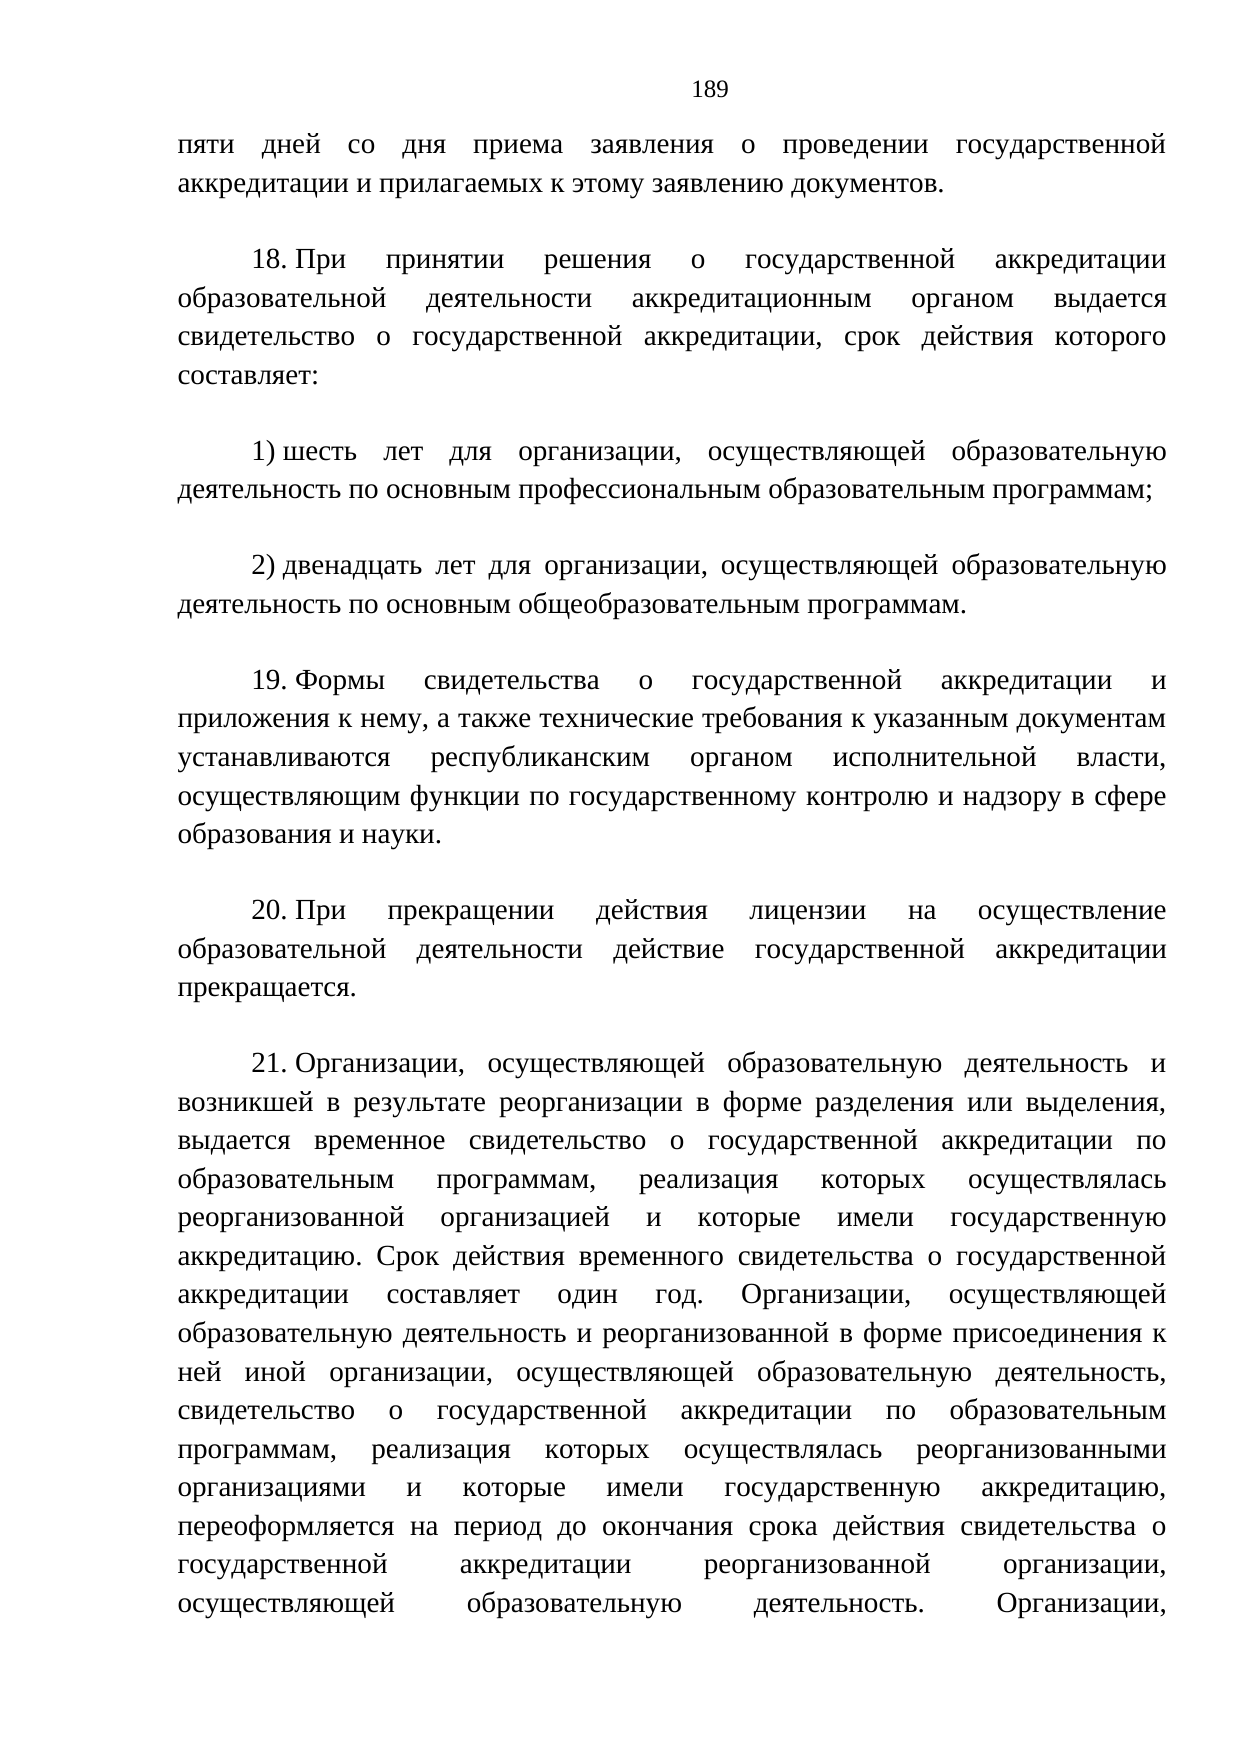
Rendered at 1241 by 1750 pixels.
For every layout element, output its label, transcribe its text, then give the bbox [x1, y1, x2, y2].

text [177, 1045, 1167, 1618]
text 20. При прекращении действия лицензии на осуществление образовательной деятельности действие государственной аккредитации прекращается. [177, 892, 1167, 1003]
text 1) шесть лет для организации, осуществляющей образовательную деятельность по основным профессиональным образовательным программам; [177, 433, 1167, 505]
text 19. Формы свидетельства о государственной аккредитации и приложения к нему, а также технические требования к указанным документам устанавливаются республиканским органом исполнительной власти, осуществляющим функции по государственному контролю и надзору в сфере образования и науки. [177, 662, 1167, 850]
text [177, 127, 1167, 199]
text 2) двенадцать лет для организации, осуществляющей образовательную деятельность по основным общеобразовательным программам. [177, 547, 1167, 619]
text 18. При принятии решения о государственной аккредитации образовательной деятельности аккредитационным органом выдается свидетельство о государственной аккредитации, срок действия которого составляет: [177, 241, 1167, 390]
